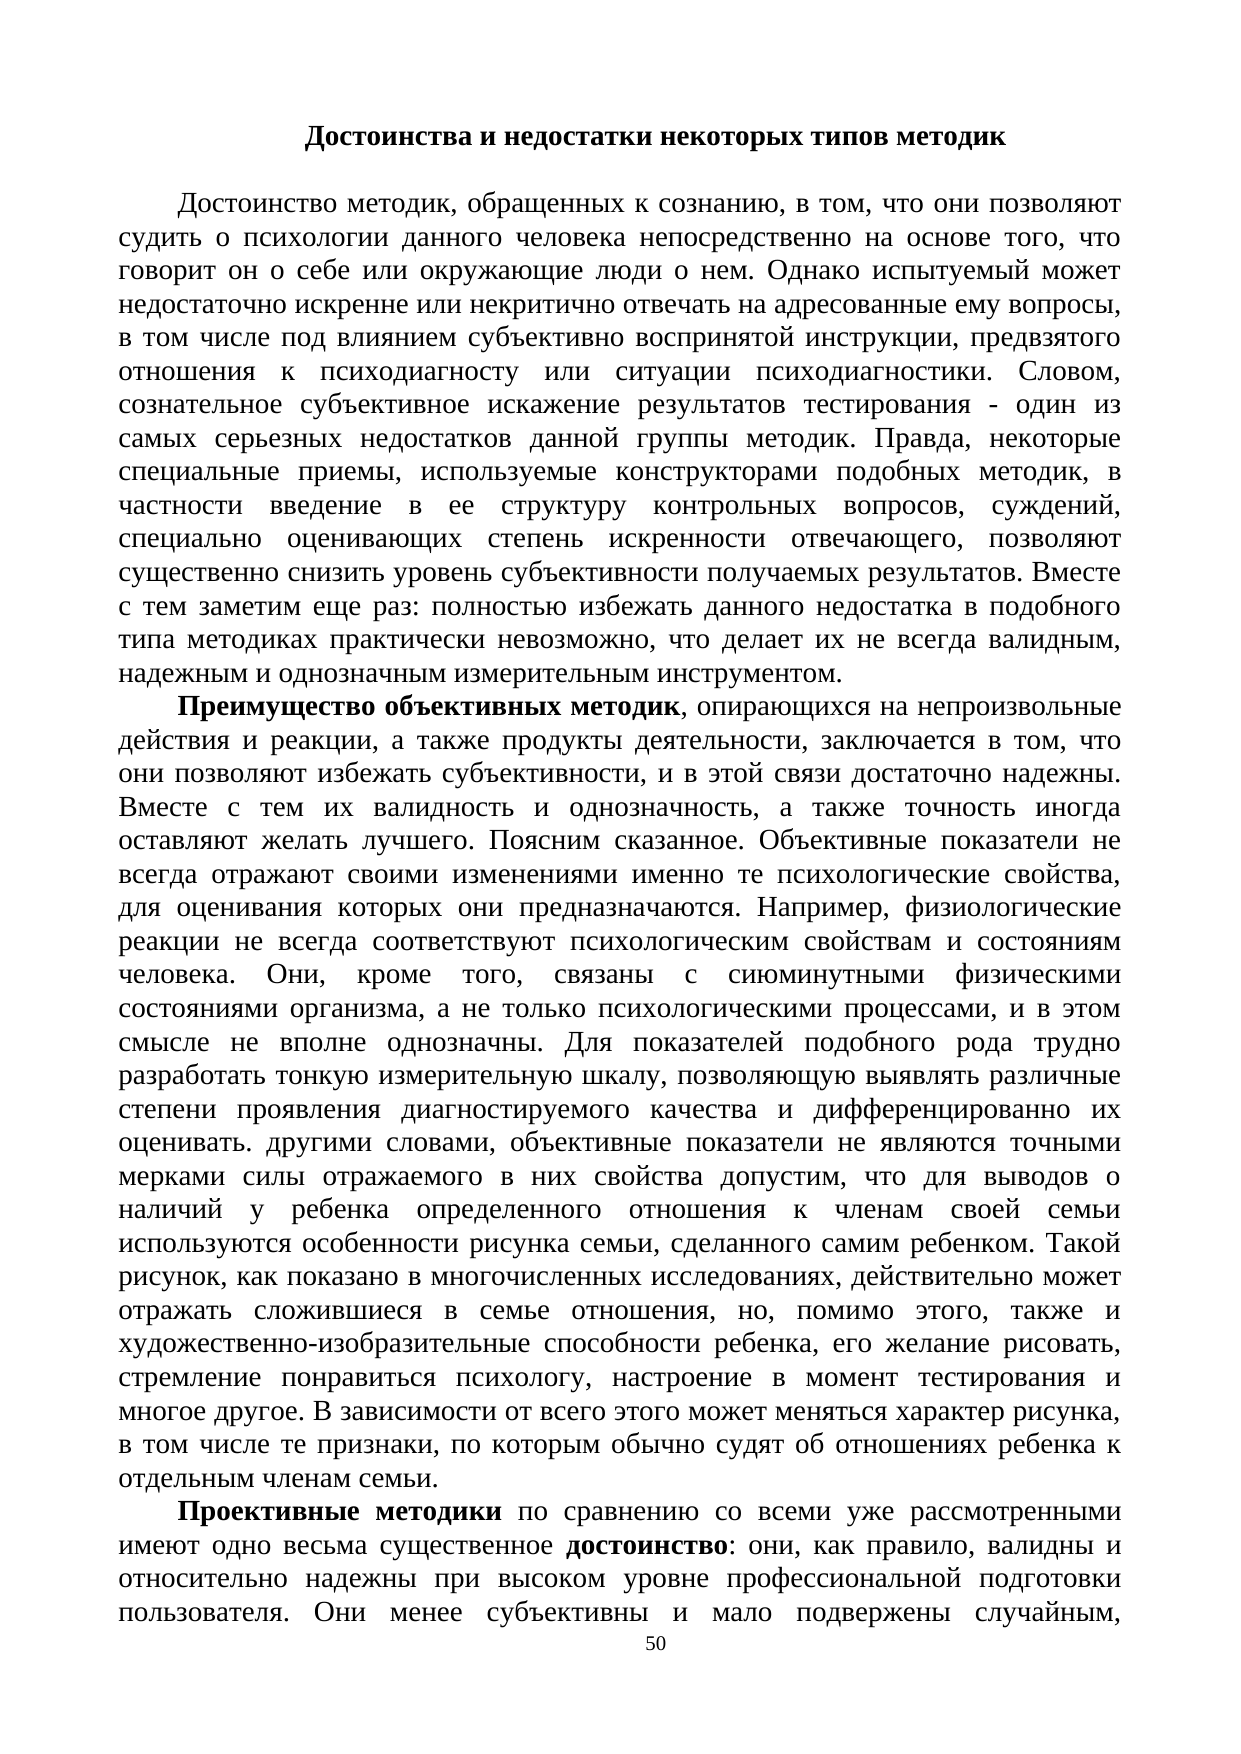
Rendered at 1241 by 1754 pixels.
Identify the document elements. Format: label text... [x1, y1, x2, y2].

text Преимущество объективных методик, опирающихся на непроизвольные действия и реакции, а также продукты деятельности, заключается в том, что они позволяют избежать субъективности, и в этой связи достаточно надежны. Вместе с тем их валидность и однозначность, а также точность иногда оставляют желать лучшего. Поясним сказанное. Объективные показатели не всегда отражают своими изменениями именно те психологические свойства, для оценивания которых они предназначаются. Например, физиологические реакции не всегда соответствуют психологическим свойствам и состояниям человека. Они, кроме того, связаны с сиюминутными физическими состояниями организма, а не только психологическими процессами, и в этом смысле не вполне однозначны. Для показателей подобного рода трудно разработать тонкую измерительную шкалу, позволяющую выявлять различные степени проявления диагностируемого качества и дифференцированно их оценивать. другими словами, объективные показатели не являются точными мерками силы отражаемого в них свойства допустим, что для выводов о наличий у ребенка определенного отношения к членам своей семьи используются особенности рисунка семьи, сделанного самим ребенком. Такой рисунок, как показано в многочисленных исследованиях, действительно может отражать сложившиеся в семье отношения, но, помимо этого, также и художественно-изобразительные способности ребенка, его желание рисовать, стремление понравиться психологу, настроение в момент тестирования и многое другое. В зависимости от всего этого может меняться характер рисунка, в том числе те признаки, по которым обычно судят об отношениях ребенка к отдельным членам семьи. [118, 688, 1122, 1493]
text Достоинства и недостатки некоторых типов методик [118, 118, 1122, 152]
text Достоинство методик, обращенных к сознанию, в том, что они позволяют судить о психологии данного человека непосредственно на основе того, что говорит он о себе или окружающие люди о нем. Однако испытуемый может недостаточно искренне или некритично отвечать на адресованные ему вопросы, в том числе под влиянием субъективно воспринятой инструкции, предвзятого отношения к психодиагносту или ситуации психодиагностики. Словом, сознательное субъективное искажение результатов тестирования - один из самых серьезных недостатков данной группы методик. Правда, некоторые специальные приемы, используемые конструкторами подобных методик, в частности введение в ее структуру контрольных вопросов, суждений, специально оценивающих степень искренности отвечающего, позволяют существенно снизить уровень субъективности получаемых результатов. Вместе с тем заметим еще раз: полностью избежать данного недостатка в подобного типа методиках практически невозможно, что делает их не всегда валидным, надежным и однозначным измерительным инструментом. [118, 185, 1122, 688]
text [118, 1493, 1122, 1627]
